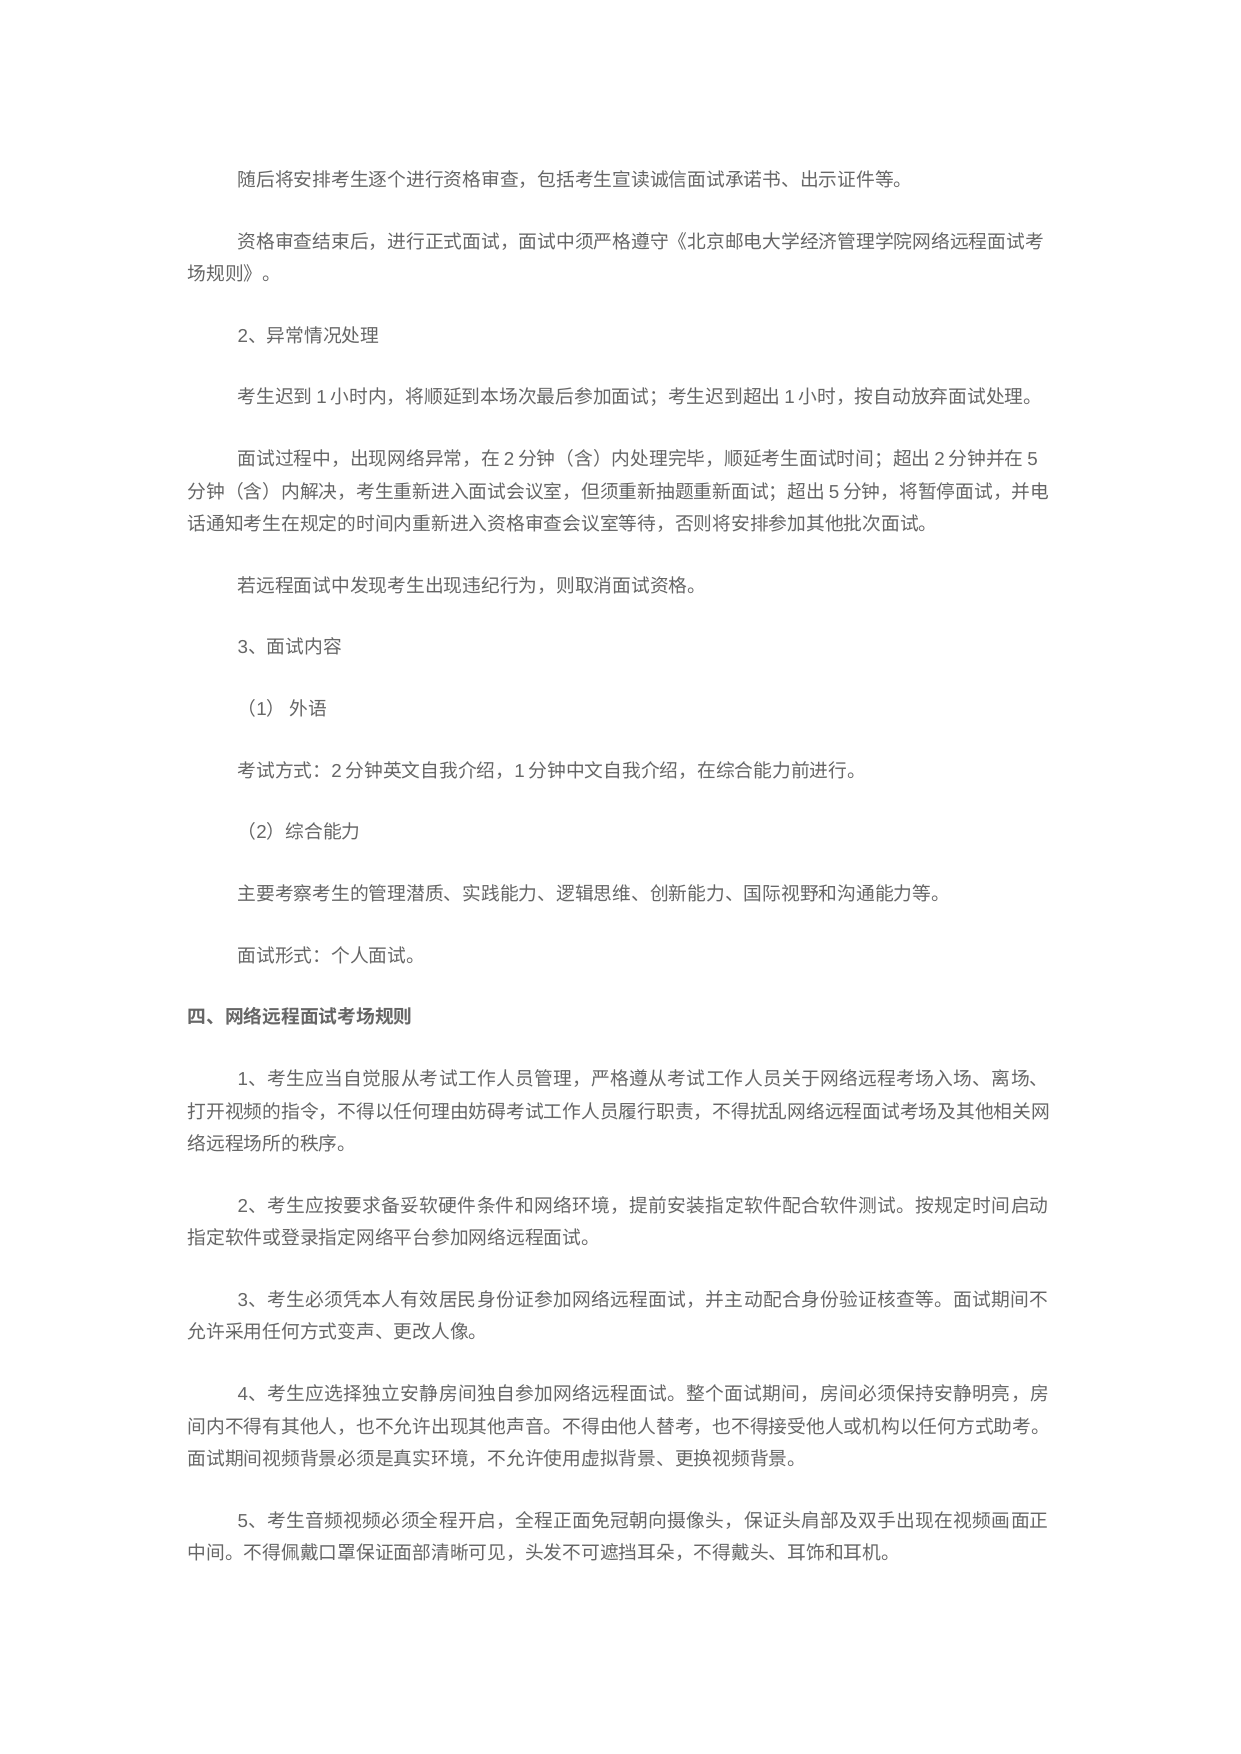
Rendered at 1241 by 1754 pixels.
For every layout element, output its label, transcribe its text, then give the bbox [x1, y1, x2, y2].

text 考生迟到1小时内，将顺延到本场次最后参加面试；考生迟到超出1小时，按自动放弃面试处理。 [187, 379, 1053, 412]
text 若远程面试中发现考生出现违纪行为，则取消面试资格。 [187, 568, 1053, 600]
text 面试形式：个人面试。 [187, 938, 1053, 970]
text 随后将安排考生逐个进行资格审查，包括考生宣读诚信面试承诺书、出示证件等。 [187, 162, 1053, 194]
text 3、面试内容 [187, 629, 1053, 662]
text 2、考生应按要求备妥软硬件条件和网络环境，提前安装指定软件配合软件测试。按规定时间启动指定软件或登录指定网络平台参加网络远程面试。 [187, 1188, 1053, 1253]
text （1） 外语 [187, 691, 1053, 724]
text 2、异常情况处理 [187, 318, 1053, 350]
text 四、网络远程面试考场规则 [187, 999, 1053, 1032]
text 5、考生音频视频必须全程开启，全程正面免冠朝向摄像头，保证头肩部及双手出现在视频画面正中间。不得佩戴口罩保证面部清晰可见，头发不可遮挡耳朵，不得戴头、耳饰和耳机。 [187, 1503, 1053, 1568]
text 资格审查结束后，进行正式面试，面试中须严格遵守《北京邮电大学经济管理学院网络远程面试考场规则》。 [187, 224, 1053, 289]
text 考试方式：2分钟英文自我介绍，1分钟中文自我介绍，在综合能力前进行。 [187, 753, 1053, 785]
text （2）综合能力 [187, 814, 1053, 847]
text 面试过程中，出现网络异常，在2分钟（含）内处理完毕，顺延考生面试时间；超出2分钟并在5分钟（含）内解决，考生重新进入面试会议室，但须重新抽题重新面试；超出5分钟，将暂停面试，并电话通知考生在规定的时间内重新进入资格审查会议室等待，否则将安排参加其他批次面试。 [187, 441, 1053, 539]
text 1、考生应当自觉服从考试工作人员管理，严格遵从考试工作人员关于网络远程考场入场、离场、打开视频的指令，不得以任何理由妨碍考试工作人员履行职责，不得扰乱网络远程面试考场及其他相关网络远程场所的秩序。 [187, 1061, 1053, 1159]
text 4、考生应选择独立安静房间独自参加网络远程面试。整个面试期间，房间必须保持安静明亮，房间内不得有其他人，也不允许出现其他声音。不得由他人替考，也不得接受他人或机构以任何方式助考。面试期间视频背景必须是真实环境，不允许使用虚拟背景、更换视频背景。 [187, 1376, 1053, 1474]
text 主要考察考生的管理潜质、实践能力、逻辑思维、创新能力、国际视野和沟通能力等。 [187, 876, 1053, 909]
text 3、考生必须凭本人有效居民身份证参加网络远程面试，并主动配合身份验证核查等。面试期间不允许采用任何方式变声、更改人像。 [187, 1282, 1053, 1347]
